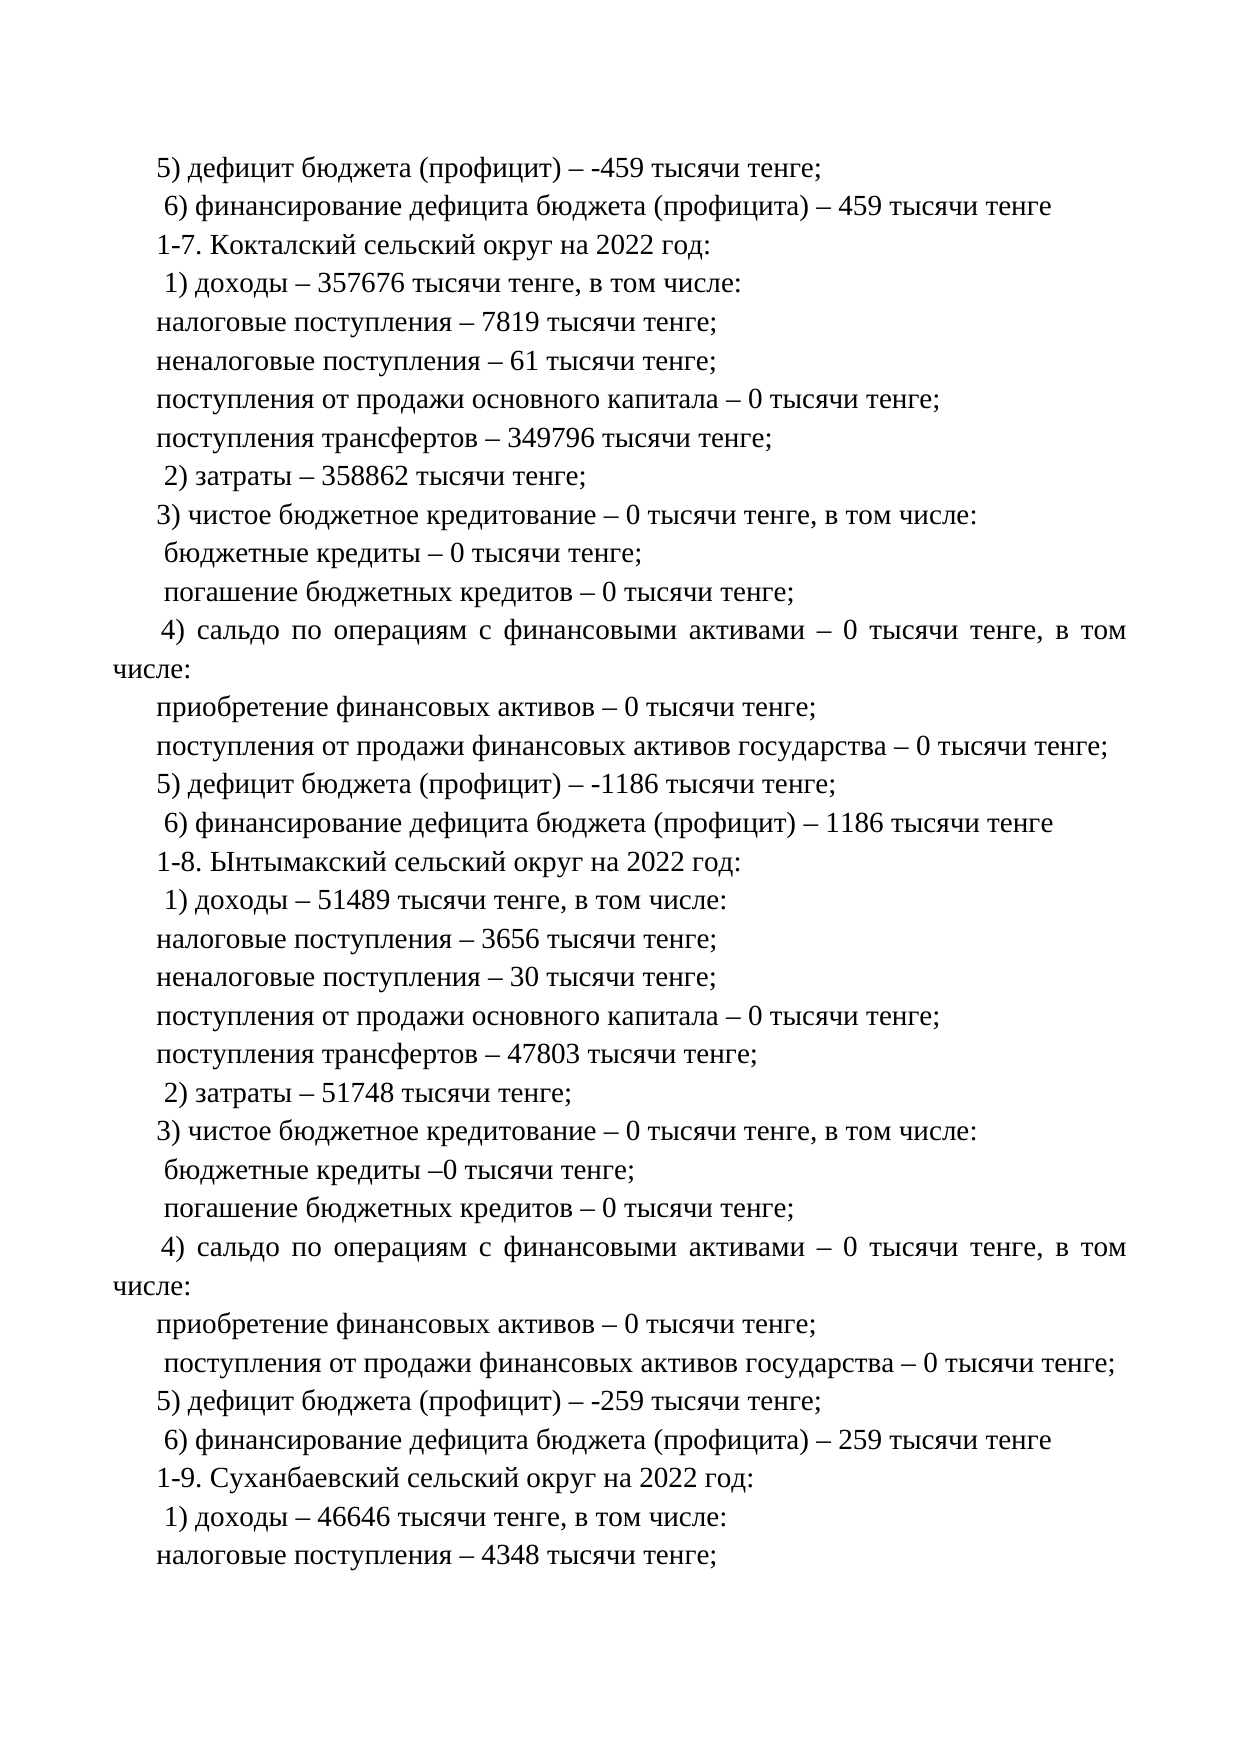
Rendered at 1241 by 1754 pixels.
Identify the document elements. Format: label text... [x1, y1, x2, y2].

text поступления от продажи финансовых активов государства – 0 тысячи тенге; [112, 728, 1128, 762]
text 3) чистое бюджетное кредитование – 0 тысячи тенге, в том числе: [112, 1113, 1128, 1147]
text 5) дефицит бюджета (профицит) – -1186 тысячи тенге; [112, 767, 1128, 800]
text 4) сальдо по операциям с финансовыми активами – 0 тысячи тенге, в том числе: [112, 612, 1128, 684]
text поступления трансфертов – 349796 тысячи тенге; [112, 420, 1128, 453]
text бюджетные кредиты – 0 тысячи тенге; [112, 535, 1128, 569]
text налоговые поступления – 3656 тысячи тенге; [112, 921, 1128, 954]
text 2) затраты – 358862 тысячи тенге; [112, 458, 1128, 492]
text приобретение финансовых активов – 0 тысячи тенге; [112, 1306, 1128, 1340]
text 6) финансирование дефицита бюджета (профицит) – 1186 тысячи тенге [112, 805, 1128, 839]
text 3) чистое бюджетное кредитование – 0 тысячи тенге, в том числе: [112, 497, 1128, 530]
text налоговые поступления – 4348 тысячи тенге; [112, 1537, 1128, 1571]
text поступления от продажи основного капитала – 0 тысячи тенге; [112, 998, 1128, 1031]
text 1-8. Ынтымакский сельский округ на 2022 год: [112, 844, 1128, 877]
text неналоговые поступления – 30 тысячи тенге; [112, 959, 1128, 993]
text 1-7. Кокталский сельский округ на 2022 год: [112, 227, 1128, 261]
text поступления от продажи основного капитала – 0 тысячи тенге; [112, 381, 1128, 415]
text 1-9. Суханбаевский сельский округ на 2022 год: [112, 1460, 1128, 1494]
text 6) финансирование дефицита бюджета (профицита) – 459 тысячи тенге [112, 188, 1128, 222]
text 4) сальдо по операциям с финансовыми активами – 0 тысячи тенге, в том числе: [112, 1229, 1128, 1301]
text 1) доходы – 46646 тысячи тенге, в том числе: [112, 1499, 1128, 1532]
text 2) затраты – 51748 тысячи тенге; [112, 1075, 1128, 1108]
text 5) дефицит бюджета (профицит) – -259 тысячи тенге; [112, 1383, 1128, 1417]
text 1) доходы – 51489 тысячи тенге, в том числе: [112, 882, 1128, 916]
text неналоговые поступления – 61 тысячи тенге; [112, 343, 1128, 376]
text 5) дефицит бюджета (профицит) – -459 тысячи тенге; [112, 150, 1128, 183]
text погашение бюджетных кредитов – 0 тысячи тенге; [112, 574, 1128, 607]
text погашение бюджетных кредитов – 0 тысячи тенге; [112, 1191, 1128, 1224]
text 1) доходы – 357676 тысячи тенге, в том числе: [112, 266, 1128, 299]
text поступления от продажи финансовых активов государства – 0 тысячи тенге; [112, 1345, 1128, 1378]
text 6) финансирование дефицита бюджета (профицита) – 259 тысячи тенге [112, 1422, 1128, 1455]
text бюджетные кредиты –0 тысячи тенге; [112, 1152, 1128, 1186]
text поступления трансфертов – 47803 тысячи тенге; [112, 1036, 1128, 1070]
text приобретение финансовых активов – 0 тысячи тенге; [112, 689, 1128, 723]
text налоговые поступления – 7819 тысячи тенге; [112, 304, 1128, 338]
